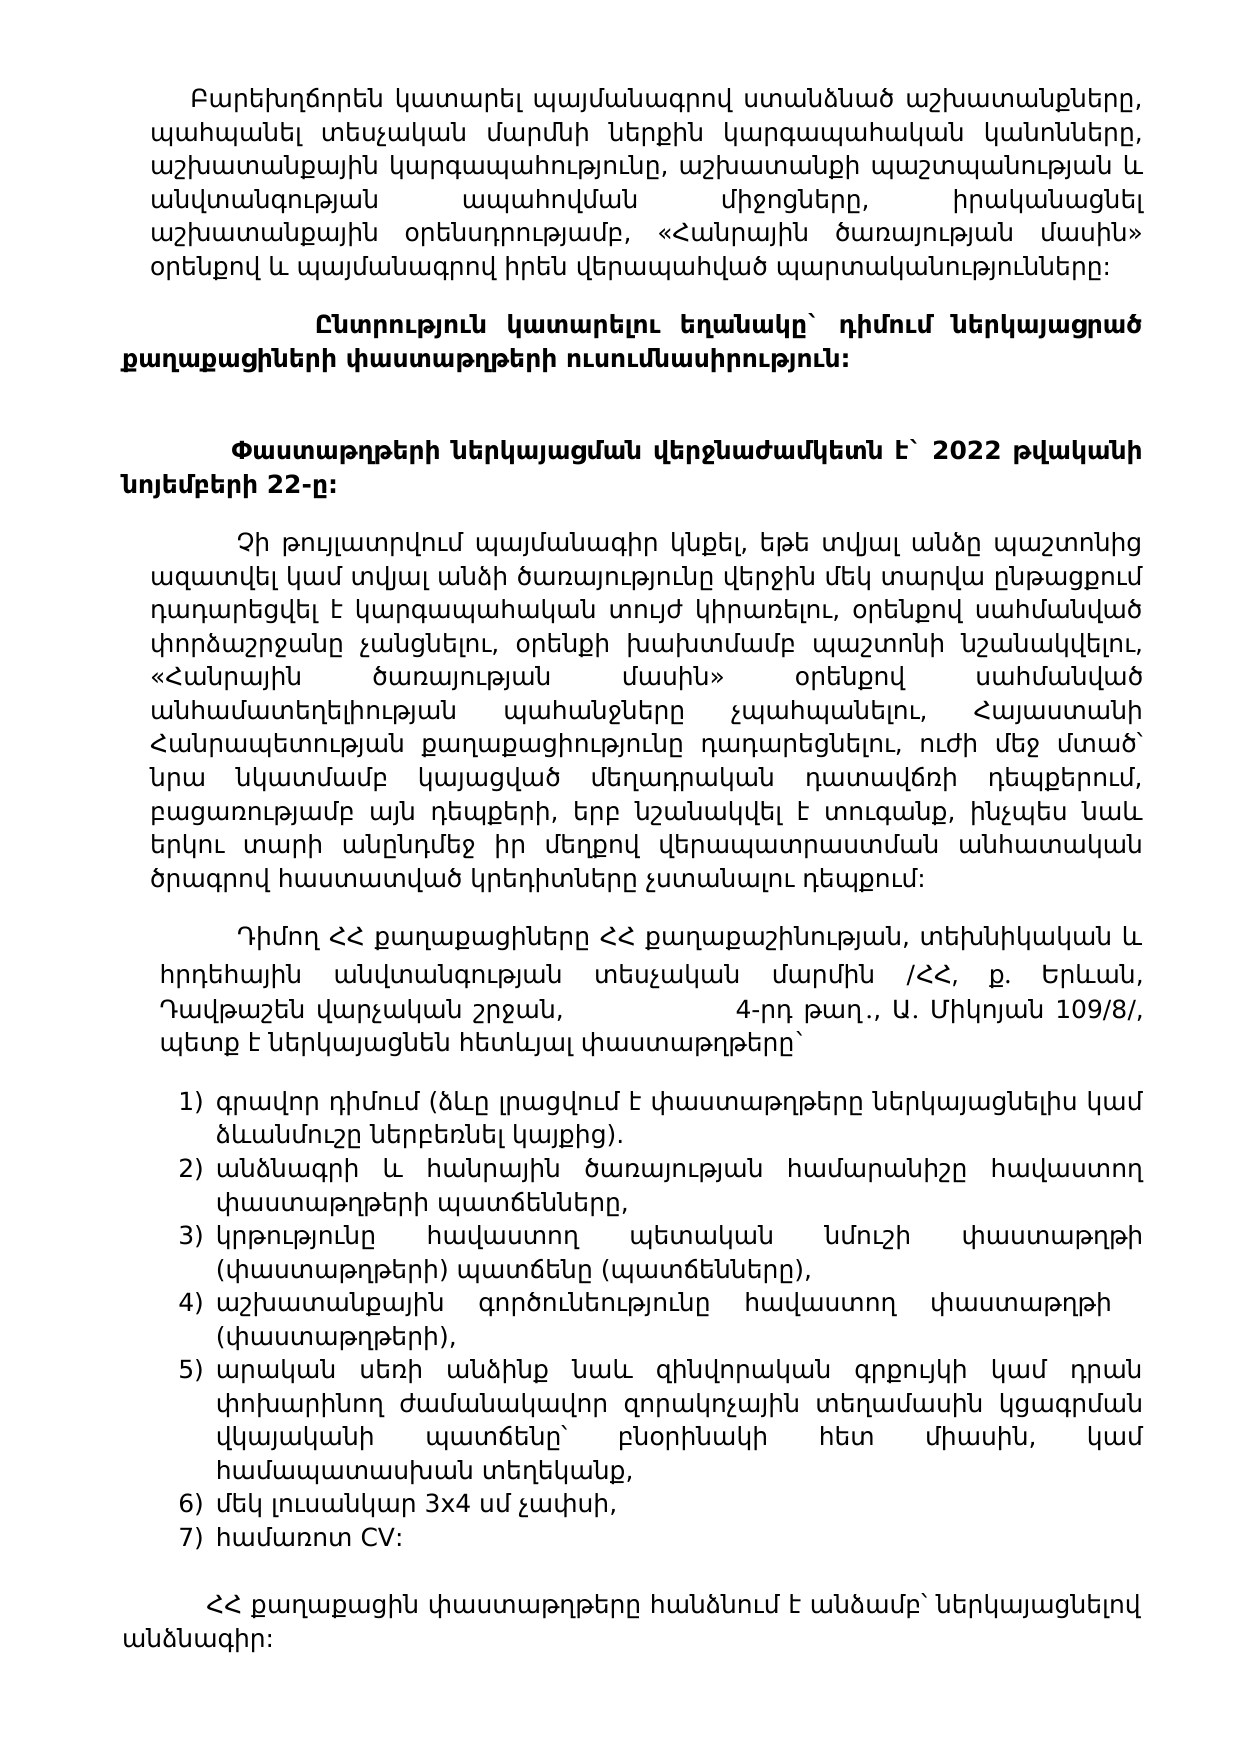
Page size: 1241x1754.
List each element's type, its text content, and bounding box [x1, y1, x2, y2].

list համառոտ CV: [178, 1523, 1144, 1552]
text Ընտրություն կատարելու եղանակը` դիմում ներկայացրած քաղաքացիների փաստաթղթերի ուսումնասիրություն: [122, 311, 1144, 373]
text Բարեխղճորեն կատարել պայմանագրով ստանձնած աշխատանքները, պահպանել տեսչական մարմնի ներքին կարգապահական կանոնները, աշխատանքային կարգապահությունը, աշխատանքի պաշտպանության և անվտանգության ապահովման միջոցները, իրականացնել աշխատանքային օրենսդրությամբ, «Հանրային ծառայության մասին» օրենքով և պայմանագրով իրեն վերապահված պարտականությունները: [150, 84, 1144, 281]
list կրթությունը հավաստող պետական նմուշի փաստաթղթի (փաստաթղթերի) պատճենը (պատճենները), [178, 1221, 1144, 1284]
list աշխատանքային գործունեությունը հավաստող փաստաթղթի (փաստաթղթերի), [178, 1288, 1113, 1351]
list գրավոր դիմում (ձևը լրացվում է փաստաթղթերը ներկայացնելիս կամ ձևանմուշը ներբեռնել կայքից). [178, 1087, 1144, 1150]
list մեկ լուսանկար 3x4 սմ չափսի, [178, 1490, 1144, 1519]
text Դիմող ՀՀ քաղաքացիները ՀՀ քաղաքաշինության, տեխնիկական և հրդեհային անվտանգության տեսչական մարմին /ՀՀ, ք. Երևան, Դավթաշեն վարչական շրջան, 4-րդ թաղ․, Ա․ Միկոյան 109/8/, պետք է ներկայացնեն հետևյալ փաստաթղթերը` [159, 922, 1144, 1058]
text Չի թույլատրվում պայմանագիր կնքել, եթե տվյալ անձը պաշտոնից ազատվել կամ տվյալ անձի ծառայությունը վերջին մեկ տարվա ընթացքում դադարեցվել է կարգապահական տույժ կիրառելու, օրենքով սահմանված փորձաշրջանը չանցնելու, օրենքի խախտմամբ պաշտոնի նշանակվելու, «Հանրային ծառայության մասին» օրենքով սահմանված անհամատեղելիության պահանջները չպահպանելու, Հայաստանի Հանրապետության քաղաքացիությունը դադարեցնելու, ուժի մեջ մտած՝ նրա նկատմամբ կայացված մեղադրական դատավճռի դեպքերում, բացառությամբ այն դեպքերի, երբ նշանակվել է տուգանք, ինչպես նաև երկու տարի անընդմեջ իր մեղքով վերապատրաստման անհատական ծրագրով հաստատված կրեդիտները չստանալու դեպքում: [122, 528, 1144, 893]
text ՀՀ քաղաքացին փաստաթղթերը հանձնում է անձամբ՝ ներկայացնելով անձնագիր: [75, 1590, 1144, 1653]
list արական սեռի անձինք նաև զինվորական գրքույկի կամ դրան փոխարինող ժամանակավոր զորակոչային տեղամասին կցագրման վկայականի պատճենը՝ բնօրինակի հետ միասին, կամ համապատասխան տեղեկանք, [178, 1356, 1144, 1485]
text Փաստաթղթերի ներկայացման վերջնաժամկետն է` 2022 թվականի նոյեմբերի 22-ը: [122, 436, 1144, 499]
list անձնագրի և հանրային ծառայության համարանիշը հավաստող փաստաթղթերի պատճենները, [178, 1154, 1144, 1217]
